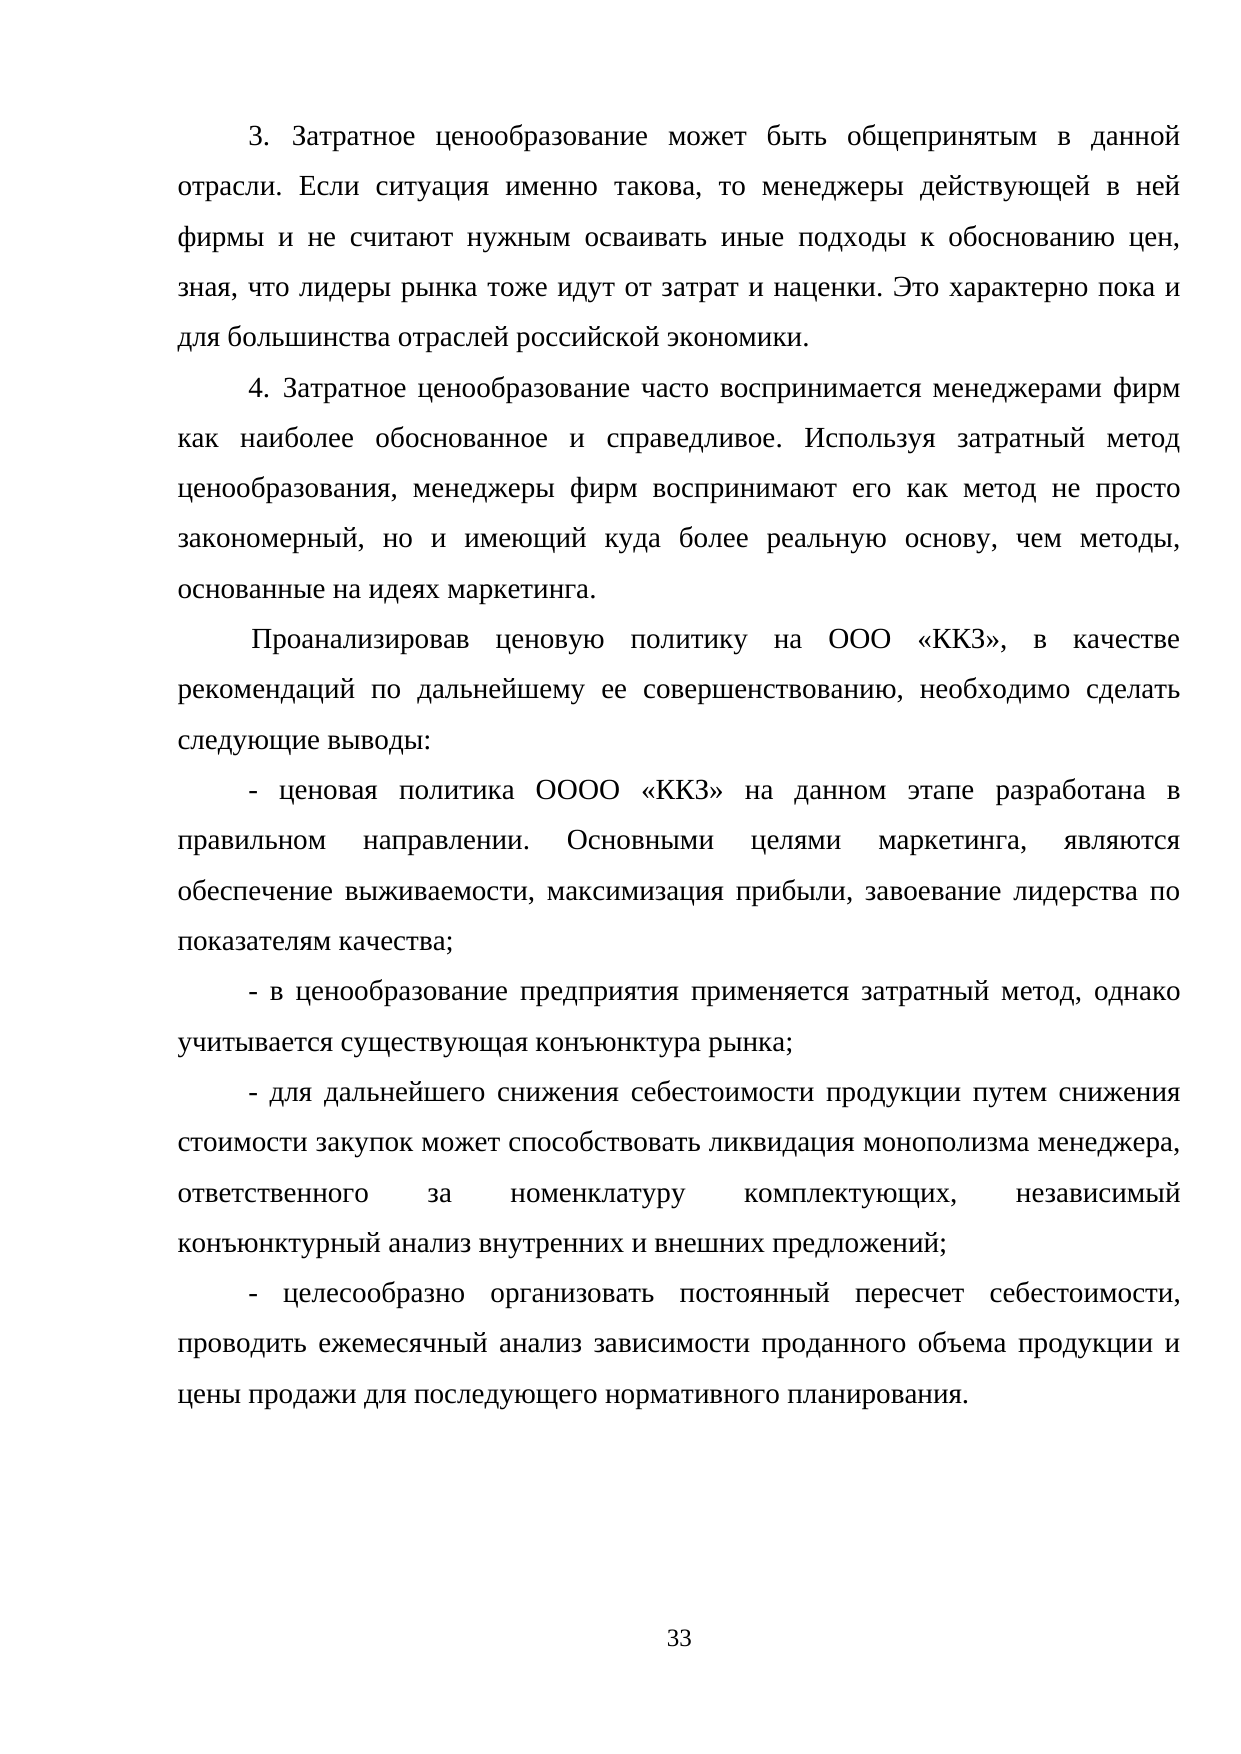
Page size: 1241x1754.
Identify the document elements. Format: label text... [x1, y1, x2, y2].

text - ценовая политика ОООО «ККЗ» на данном этапе разработана в правильном направлении. Основными целями маркетинга, являются обеспечение выживаемости, максимизация прибыли, завоевание лидерства по показателям качества; [177, 772, 1181, 957]
text Проанализировав ценовую политику на ООО «ККЗ», в качестве рекомендаций по дальнейшему ее совершенствованию, необходимо сделать следующие выводы: [177, 621, 1181, 755]
text - целесообразно организовать постоянный пересчет себестоимости, проводить ежемесячный анализ зависимости проданного объема продукции и цены продажи для последующего нормативного планирования. [177, 1275, 1181, 1409]
text - для дальнейшего снижения себестоимости продукции путем снижения стоимости закупок может способствовать ликвидация монополизма менеджера, ответственного за номенклатуру комплектующих, независимый конъюнктурный анализ внутренних и внешних предложений; [177, 1074, 1181, 1258]
list Затратное ценообразование может быть общепринятым в данной отрасли. Если ситуация именно такова, то менеджеры действующей в ней фирмы и не считают нужным осваивать иные подходы к обоснованию цен, зная, что лидеры рынка тоже идут от затрат и наценки. Это характерно пока и для большинства отраслей российской экономики. [177, 118, 1181, 353]
list Затратное ценообразование часто воспринимается менеджерами фирм как наиболее обоснованное и справедливое. Используя затратный метод ценообразования, менеджеры фирм воспринимают его как метод не просто закономерный, но и имеющий куда более реальную основу, чем методы, основанные на идеях маркетинга. [177, 370, 1181, 604]
text - в ценообразование предприятия применяется затратный метод, однако учитывается существующая конъюнктура рынка; [177, 973, 1181, 1057]
